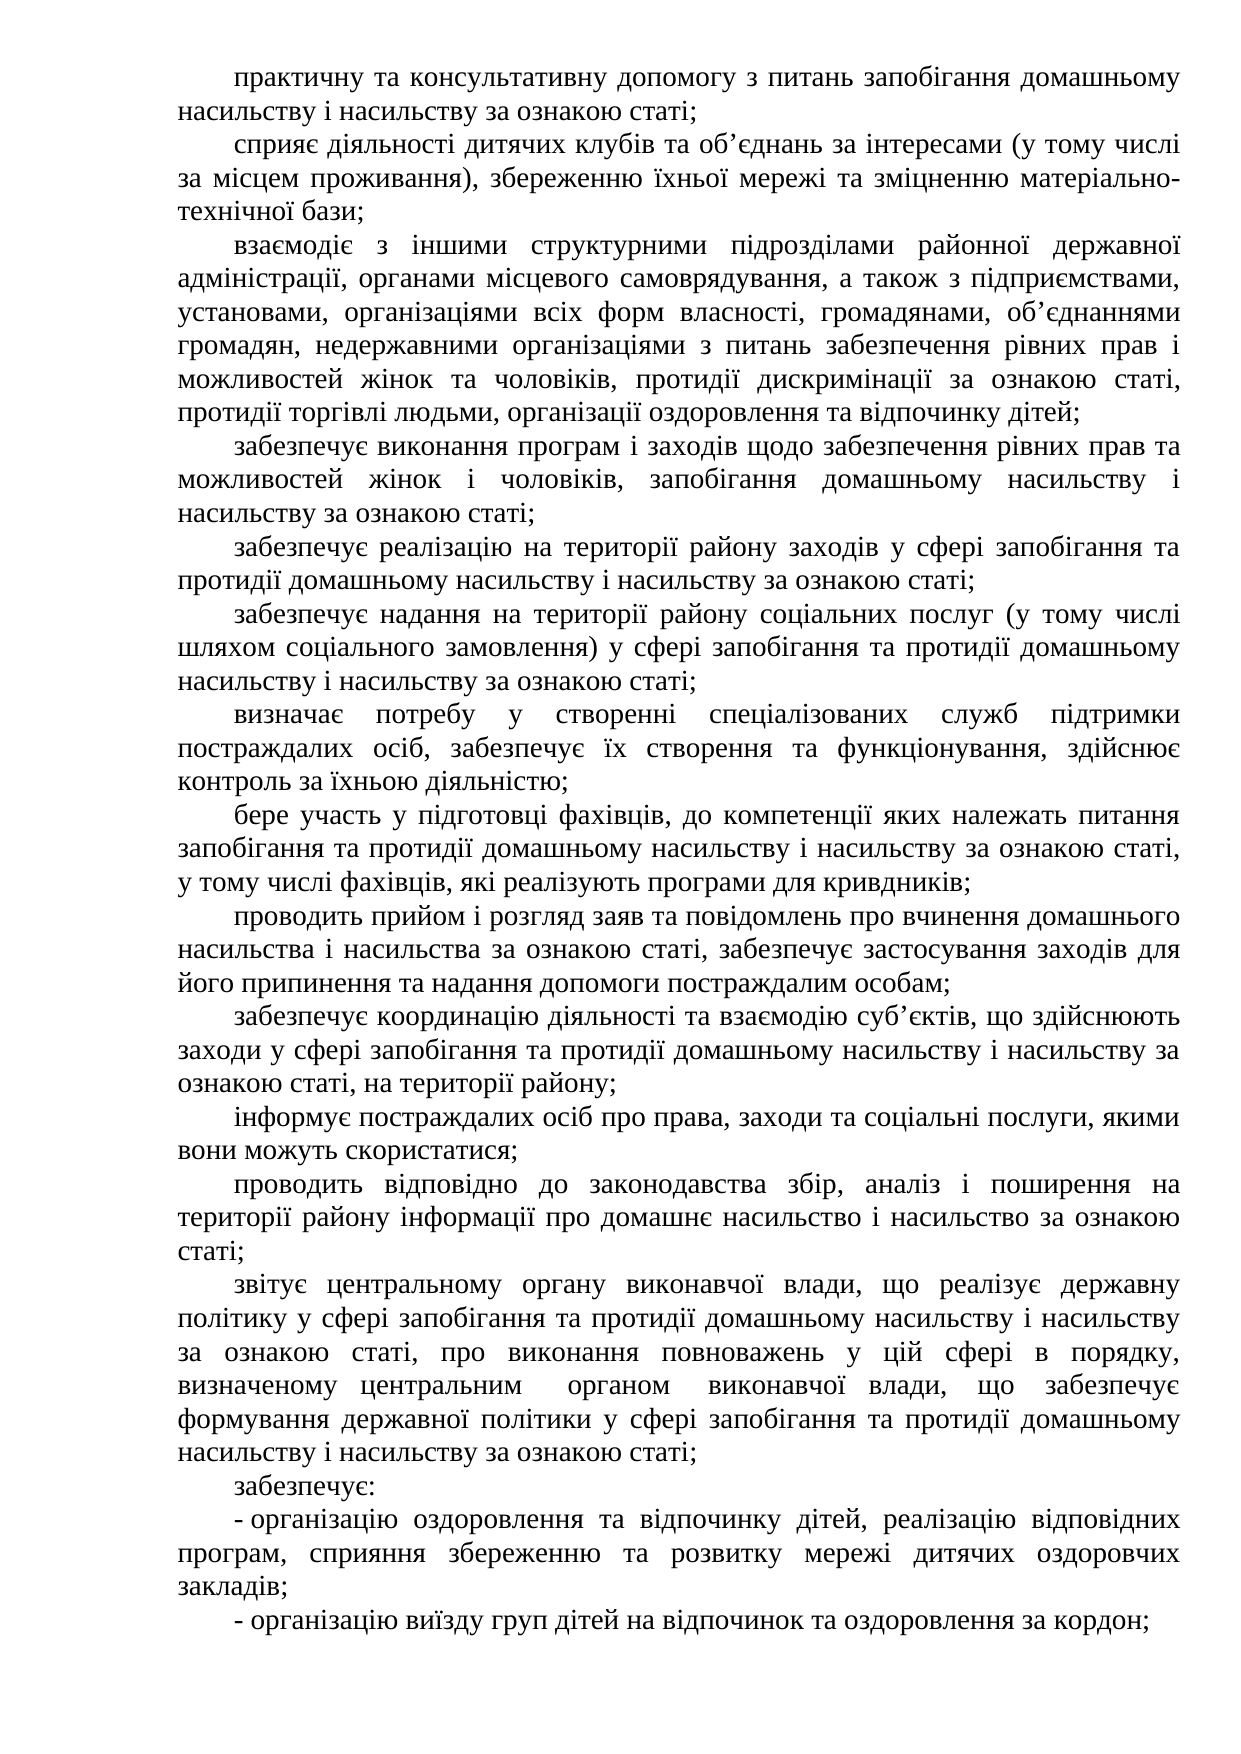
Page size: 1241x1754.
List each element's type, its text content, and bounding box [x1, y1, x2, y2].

text - організацію виїзду груп дітей на відпочинок та оздоровлення за кордон; [177, 1602, 1181, 1636]
text забезпечує: [177, 1468, 1181, 1501]
text звітує центральному органу виконавчої влади, що реалізує державну політику у сфері запобігання та протидії домашньому насильству і насильству за ознакою статі, про виконання повноважень у цій сфері в порядку, визначеному центральним органом виконавчої влади, що забезпечує формування державної політики у сфері запобігання та протидії домашньому насильству і насильству за ознакою статі; [177, 1267, 1181, 1468]
text практичну та консультативну допомогу з питань запобігання домашньому насильству і насильству за ознакою статі; [177, 59, 1181, 126]
text проводить прийом і розгляд заяв та повідомлень про вчинення домашнього насильства і насильства за ознакою статі, забезпечує застосування заходів для його припинення та надання допомоги постраждалим особам; [177, 898, 1181, 998]
text забезпечує виконання програм і заходів щодо забезпечення рівних прав та можливостей жінок і чоловіків, запобігання домашньому насильству і насильству за ознакою статі; [177, 428, 1181, 529]
text бере участь у підготовці фахівців, до компетенції яких належать питання запобігання та протидії домашньому насильству і насильству за ознакою статі, у тому числі фахівців, які реалізують програми для кривдників; [177, 797, 1181, 898]
text сприяє діяльності дитячих клубів та об’єднань за інтересами (у тому числі за місцем проживання), збереженню їхньої мережі та зміцненню матеріально-технічної бази; [177, 126, 1181, 227]
text забезпечує реалізацію на території району заходів у сфері запобігання та протидії домашньому насильству і насильству за ознакою статі; [177, 529, 1181, 596]
text проводить відповідно до законодавства збір, аналіз і поширення на території району інформації про домашнє насильство і насильство за ознакою статі; [177, 1166, 1181, 1267]
text забезпечує координацію діяльності та взаємодію суб’єктів, що здійснюють заходи у сфері запобігання та протидії домашньому насильству і насильству за ознакою статі, на території району; [177, 998, 1181, 1099]
text визначає потребу у створенні спеціалізованих служб підтримки постраждалих осіб, забезпечує їх створення та функціонування, здійснює контроль за їхньою діяльністю; [177, 696, 1181, 797]
text - організацію оздоровлення та відпочинку дітей, реалізацію відповідних програм, сприяння збереженню та розвитку мережі дитячих оздоровчих закладів; [177, 1501, 1181, 1602]
text взаємодіє з іншими структурними підрозділами районної державної адміністрації, органами місцевого самоврядування, а також з підприємствами, установами, організаціями всіх форм власності, громадянами, об’єднаннями громадян, недержавними організаціями з питань забезпечення рівних прав і можливостей жінок та чоловіків, протидії дискримінації за ознакою статі, протидії торгівлі людьми, організації оздоровлення та відпочинку дітей; [177, 227, 1181, 428]
text забезпечує надання на території району соціальних послуг (у тому числі шляхом соціального замовлення) у сфері запобігання та протидії домашньому насильству і насильству за ознакою статі; [177, 596, 1181, 696]
text інформує постраждалих осіб про права, заходи та соціальні послуги, якими вони можуть скористатися; [177, 1099, 1181, 1166]
